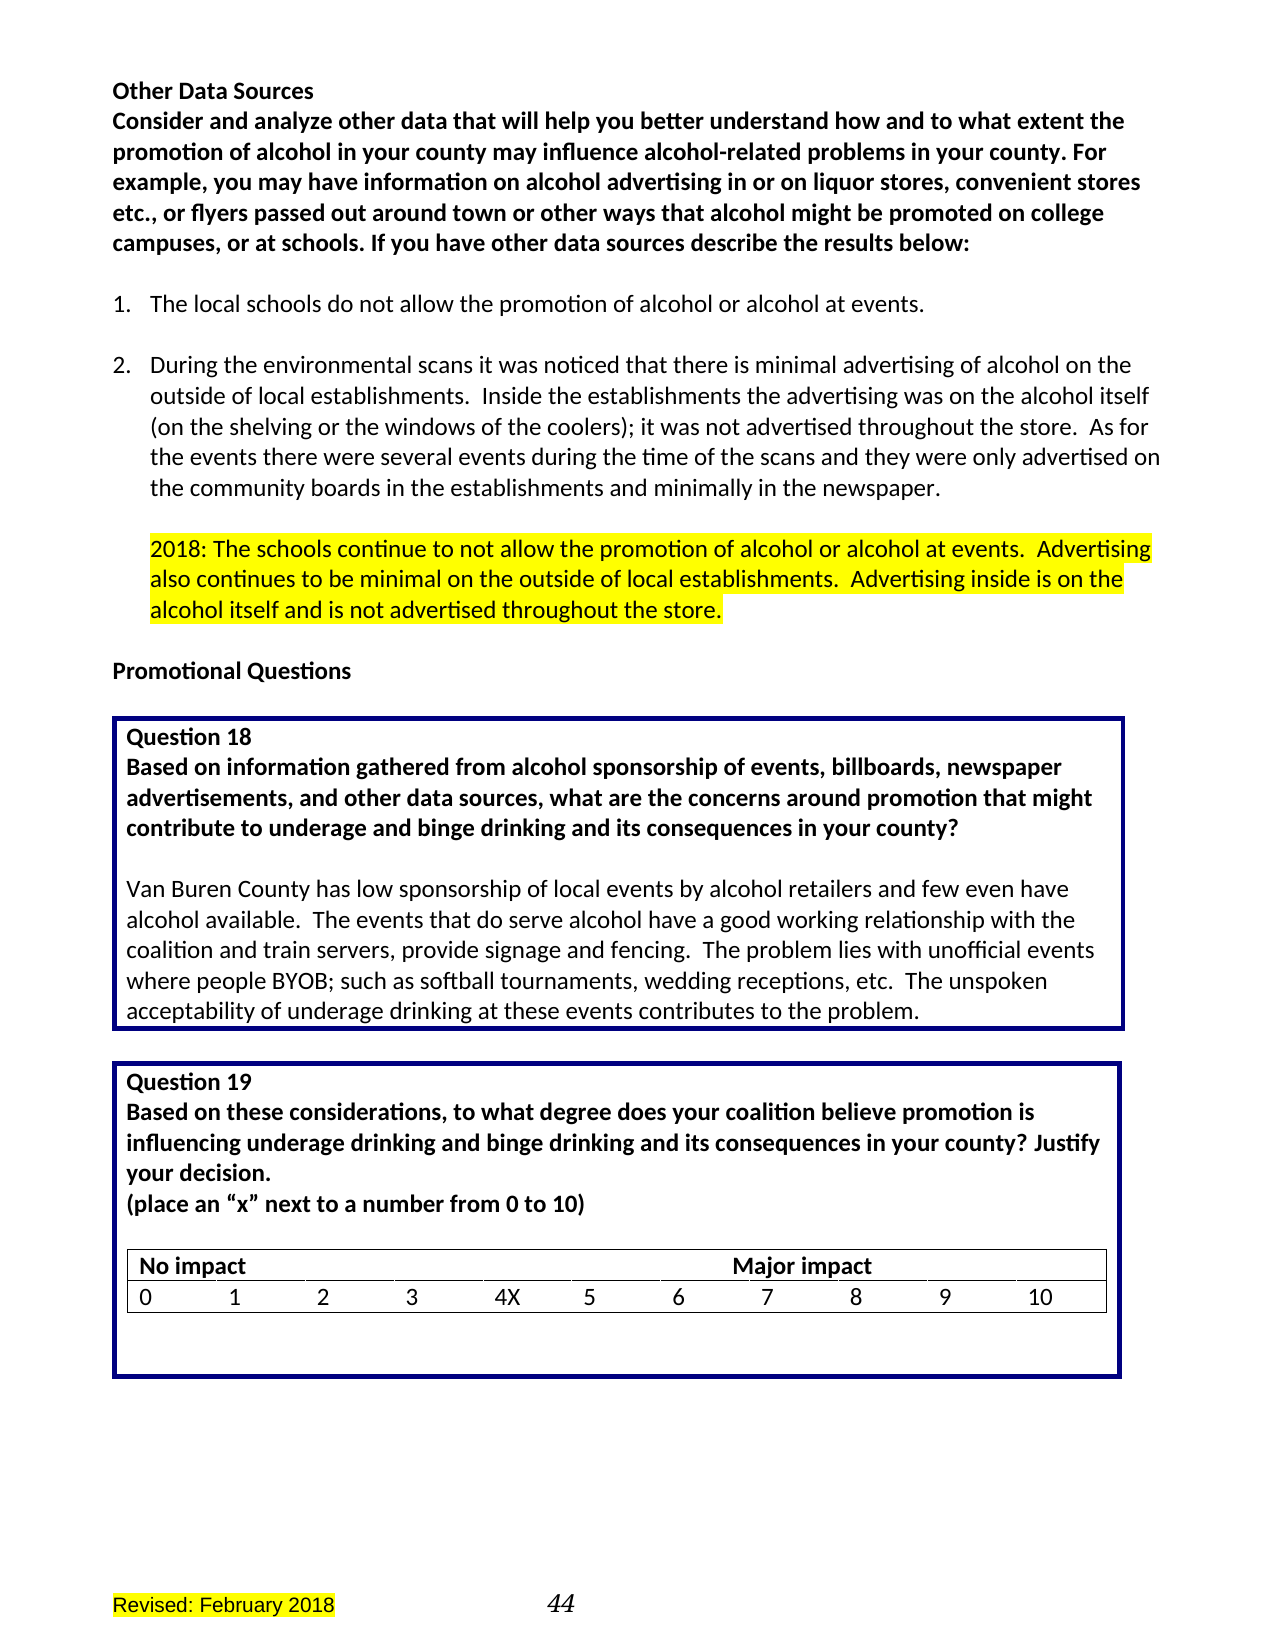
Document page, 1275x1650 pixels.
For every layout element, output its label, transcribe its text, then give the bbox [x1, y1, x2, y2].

list The local schools do not allow the promotion of alcohol or alcohol at events. [112, 289, 1162, 319]
text Other Data Sources [112, 75, 1162, 106]
list 2018: The schools continue to not allow the promotion of alcohol or alcohol at events. Advertising also continues to be minimal on the outside of local establishments. Advertising inside is on the alcohol itself and is not advertised throughout the store. [723, 533, 1162, 624]
table_header Question 19 Based on these considerations, to what degree does your coalition believe promotion is influencing underage drinking and binge drinking and its consequences in your county? Justify your decision. (place an “x” next to a number from 0 to 10) [117, 1066, 1117, 1374]
list During the environmental scans it was noticed that there is minimal advertising of alcohol on the outside of local establishments. Inside the establishments the advertising was on the alcohol itself (on the shelving or the windows of the coolers); it was not advertised throughout the store. As for the events there were several events during the time of the scans and they were only advertised on the community boards in the establishments and minimally in the newspaper. [112, 350, 1162, 502]
subtitle Promotional Questions [112, 655, 1162, 685]
text Consider and analyze other data that will help you better understand how and to what extent the promotion of alcohol in your county may influence alcohol-related problems in your county. For example, you may have information on alcohol advertising in or on liquor stores, convenient stores etc., or flyers passed out around town or other ways that alcohol might be promoted on college campuses, or at schools. If you have other data sources describe the results below: [112, 106, 1162, 258]
table_header Question 18 Based on information gathered from alcohol sponsorship of events, billboards, newspaper advertisements, and other data sources, what are the concerns around promotion that might contribute to underage and binge drinking and its consequences in your county? Van Buren County has low sponsorship of local events by alcohol retailers and few even have alcohol available. The events that do serve alcohol have a good working relationship with the coalition and train servers, provide signage and fencing. The problem lies with unofficial events where people BYOB; such as softball tournaments, wedding receptions, etc. The unspoken acceptability of underage drinking at these events contributes to the problem. [117, 721, 1121, 1026]
